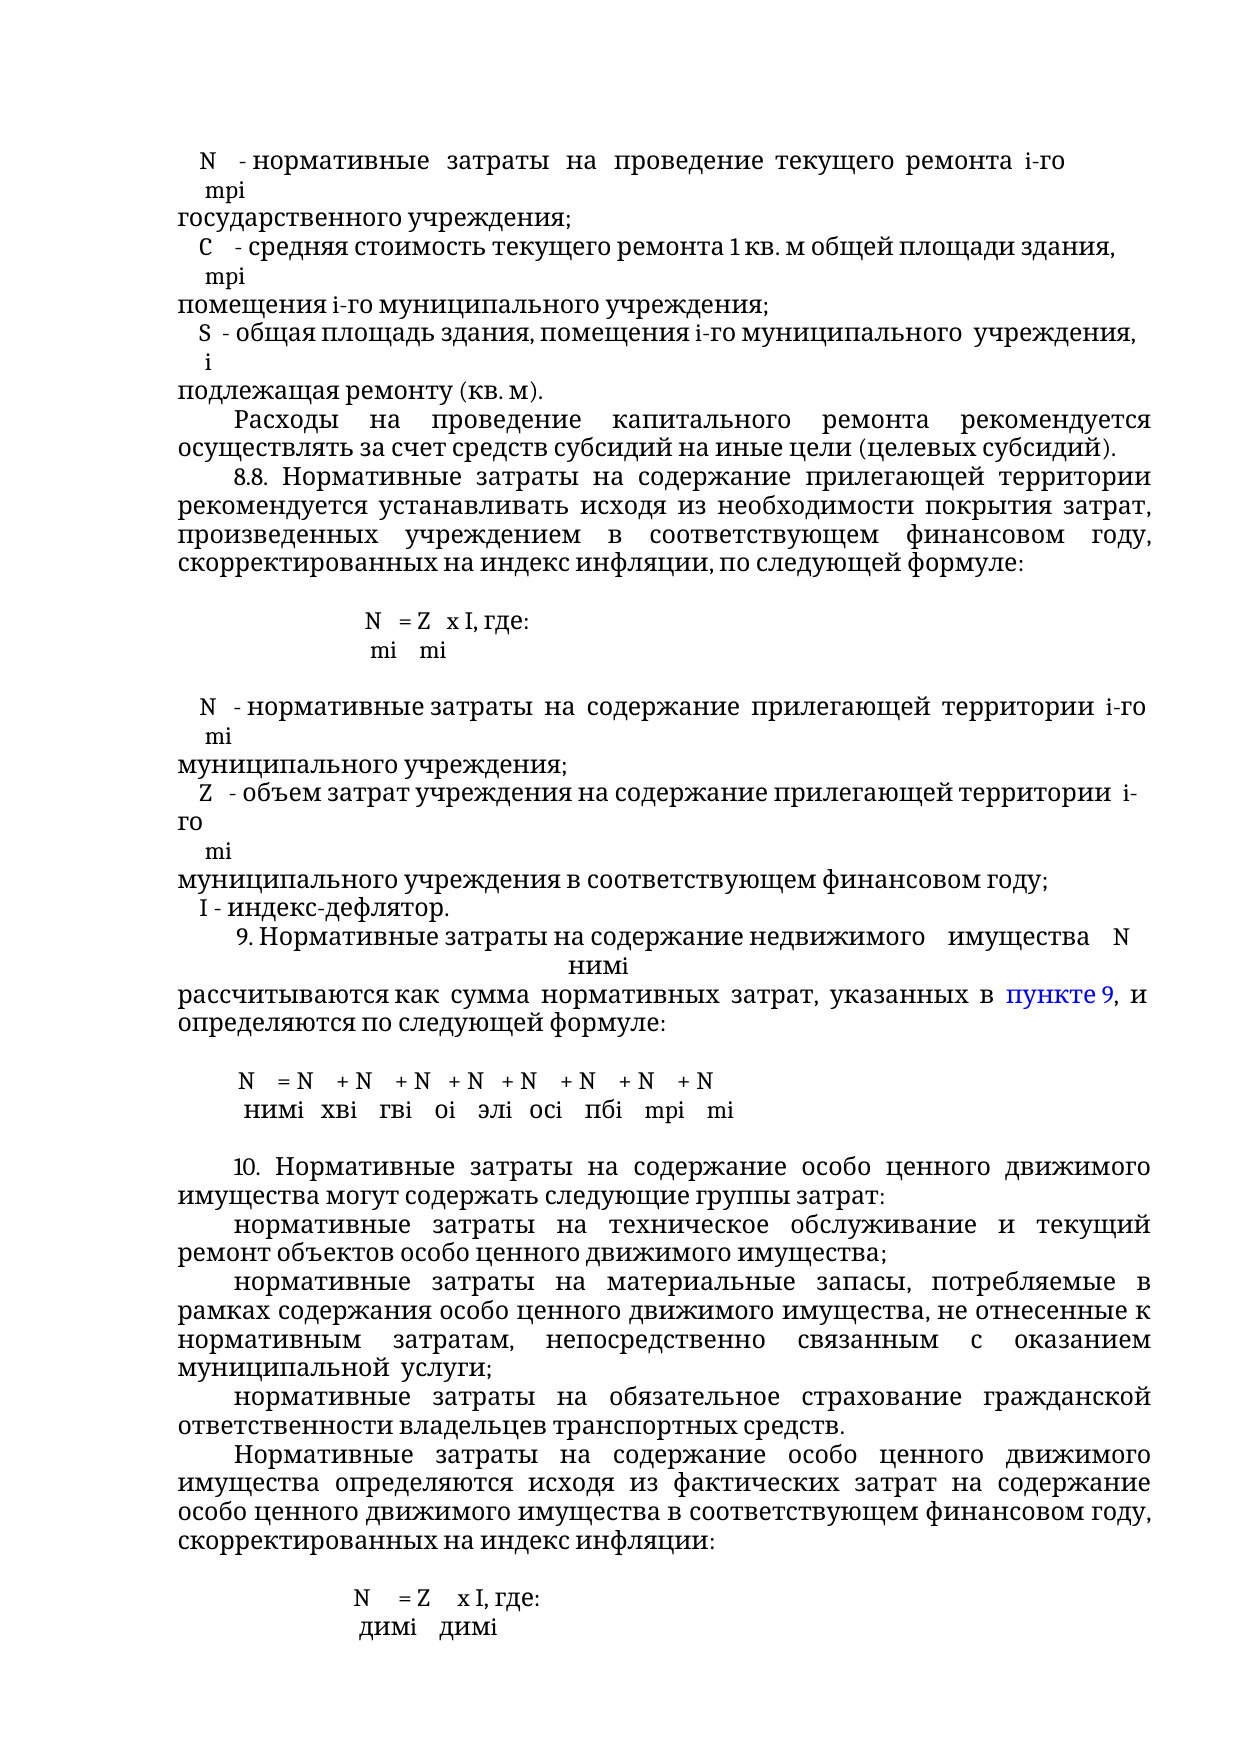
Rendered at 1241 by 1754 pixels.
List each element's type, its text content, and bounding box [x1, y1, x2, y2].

text N = N + N + N + N + N + N + N + N [177, 1067, 1152, 1096]
text I - индекс-дефлятор. [177, 894, 1152, 923]
text димi димi [177, 1613, 1152, 1642]
text mi [177, 722, 1152, 751]
text нормативные затраты на техническое обслуживание и текущий ремонт объектов особо ценного движимого имущества; [177, 1211, 1152, 1268]
text N - нормативные затраты на проведение текущего ремонта i-го [177, 147, 1152, 176]
text mpi [177, 262, 1152, 291]
text помещения i-го муниципального учреждения; [177, 291, 1152, 319]
text подлежащая ремонту (кв. м). [177, 377, 1152, 406]
text муниципального учреждения в соответствующем финансовом году; [177, 866, 1152, 894]
text Нормативные затраты на содержание особо ценного движимого имущества определяются исходя из фактических затрат на содержание особо ценного движимого имущества в соответствующем финансовом году, скорректированных на индекс инфляции: [177, 1441, 1152, 1556]
text рассчитываются как сумма нормативных затрат, указанных в пункте 9, и [177, 981, 1152, 1009]
text определяются по следующей формуле: [177, 1009, 1152, 1038]
text S - общая площадь здания, помещения i-го муниципального учреждения, [177, 319, 1152, 348]
text Расходы на проведение капитального ремонта рекомендуется осуществлять за счет средств субсидий на иные цели (целевых субсидий). [177, 406, 1152, 463]
text N = Z x I, где: [177, 1584, 1152, 1613]
text нормативные затраты на материальные запасы, потребляемые в рамках содержания особо ценного движимого имущества, не отнесенные к нормативным затратам, непосредственно связанным с оказанием муниципальной услуги; [177, 1268, 1152, 1383]
text Z - объем затрат учреждения на содержание прилегающей территории i-го [177, 779, 1152, 837]
text N - нормативные затраты на содержание прилегающей территории i-го [177, 693, 1152, 722]
text mi [177, 837, 1152, 866]
text C - средняя стоимость текущего ремонта 1 кв. м общей площади здания, [177, 233, 1152, 262]
text нормативные затраты на обязательное страхование гражданской ответственности владельцев транспортных средств. [177, 1383, 1152, 1441]
text 8.8. Нормативные затраты на содержание прилегающей территории рекомендуется устанавливать исходя из необходимости покрытия затрат, произведенных учреждением в соответствующем финансовом году, скорректированных на индекс инфляции, по следующей формуле: [177, 463, 1152, 578]
text нимi [177, 952, 1152, 981]
text 10. Нормативные затраты на содержание особо ценного движимого имущества могут содержать следующие группы затрат: [177, 1153, 1152, 1211]
text i [177, 348, 1152, 377]
text нимi хвi гвi оi элi осi пбi mpi mi [177, 1096, 1152, 1124]
text mi mi [177, 636, 1152, 664]
text государственного учреждения; [177, 204, 1152, 233]
text N = Z x I, где: [177, 607, 1152, 636]
text mpi [177, 176, 1152, 204]
text 9. Нормативные затраты на содержание недвижимого имущества N [177, 923, 1152, 952]
text муниципального учреждения; [177, 751, 1152, 779]
